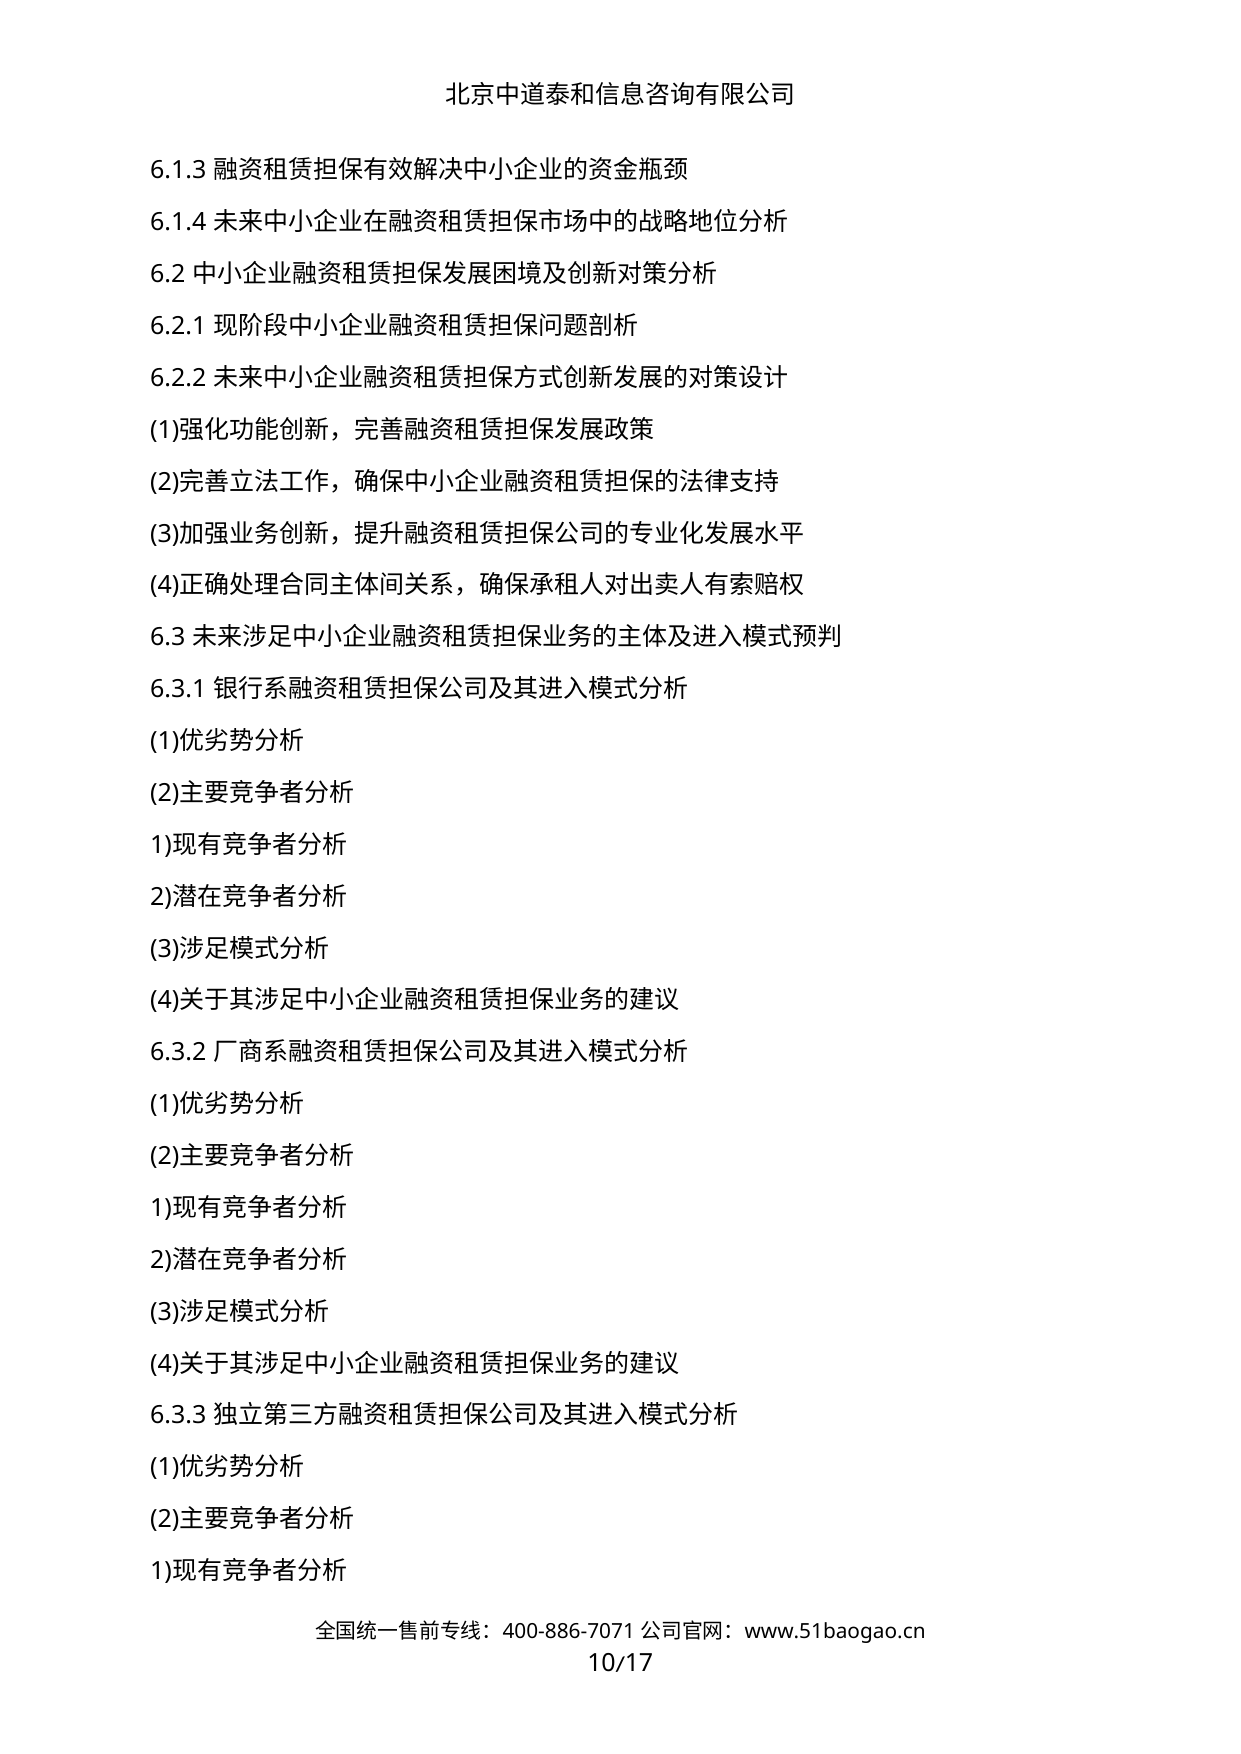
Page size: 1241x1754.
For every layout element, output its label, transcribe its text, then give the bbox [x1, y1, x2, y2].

text (2)主要竞争者分析 [150, 1136, 1090, 1172]
text 6.3.2 厂商系融资租赁担保公司及其进入模式分析 [150, 1032, 1090, 1068]
text 1)现有竞争者分析 [150, 1187, 1090, 1224]
text 2)潜在竞争者分析 [150, 876, 1090, 912]
text 6.3 未来涉足中小企业融资租赁担保业务的主体及进入模式预判 [150, 617, 1090, 653]
text 6.2.1 现阶段中小企业融资租赁担保问题剖析 [150, 306, 1090, 342]
text 6.1.4 未来中小企业在融资租赁担保市场中的战略地位分析 [150, 202, 1090, 238]
text (1)优劣势分析 [150, 1447, 1090, 1483]
text 1)现有竞争者分析 [150, 1551, 1090, 1587]
text (2)主要竞争者分析 [150, 772, 1090, 809]
text 6.3.3 独立第三方融资租赁担保公司及其进入模式分析 [150, 1395, 1090, 1431]
text 6.1.3 融资租赁担保有效解决中小企业的资金瓶颈 [150, 150, 1090, 186]
text (3)涉足模式分析 [150, 928, 1090, 964]
text (1)强化功能创新，完善融资租赁担保发展政策 [150, 409, 1090, 446]
text (4)关于其涉足中小企业融资租赁担保业务的建议 [150, 980, 1090, 1016]
text (4)正确处理合同主体间关系，确保承租人对出卖人有索赔权 [150, 565, 1090, 601]
text 6.2 中小企业融资租赁担保发展困境及创新对策分析 [150, 254, 1090, 290]
text (3)涉足模式分析 [150, 1291, 1090, 1327]
text 6.3.1 银行系融资租赁担保公司及其进入模式分析 [150, 669, 1090, 705]
text (4)关于其涉足中小企业融资租赁担保业务的建议 [150, 1343, 1090, 1379]
text (1)优劣势分析 [150, 1084, 1090, 1120]
text (2)完善立法工作，确保中小企业融资租赁担保的法律支持 [150, 461, 1090, 497]
text 2)潜在竞争者分析 [150, 1239, 1090, 1276]
text (1)优劣势分析 [150, 721, 1090, 757]
text (2)主要竞争者分析 [150, 1499, 1090, 1535]
text 6.2.2 未来中小企业融资租赁担保方式创新发展的对策设计 [150, 357, 1090, 394]
text 1)现有竞争者分析 [150, 824, 1090, 861]
text (3)加强业务创新，提升融资租赁担保公司的专业化发展水平 [150, 513, 1090, 549]
